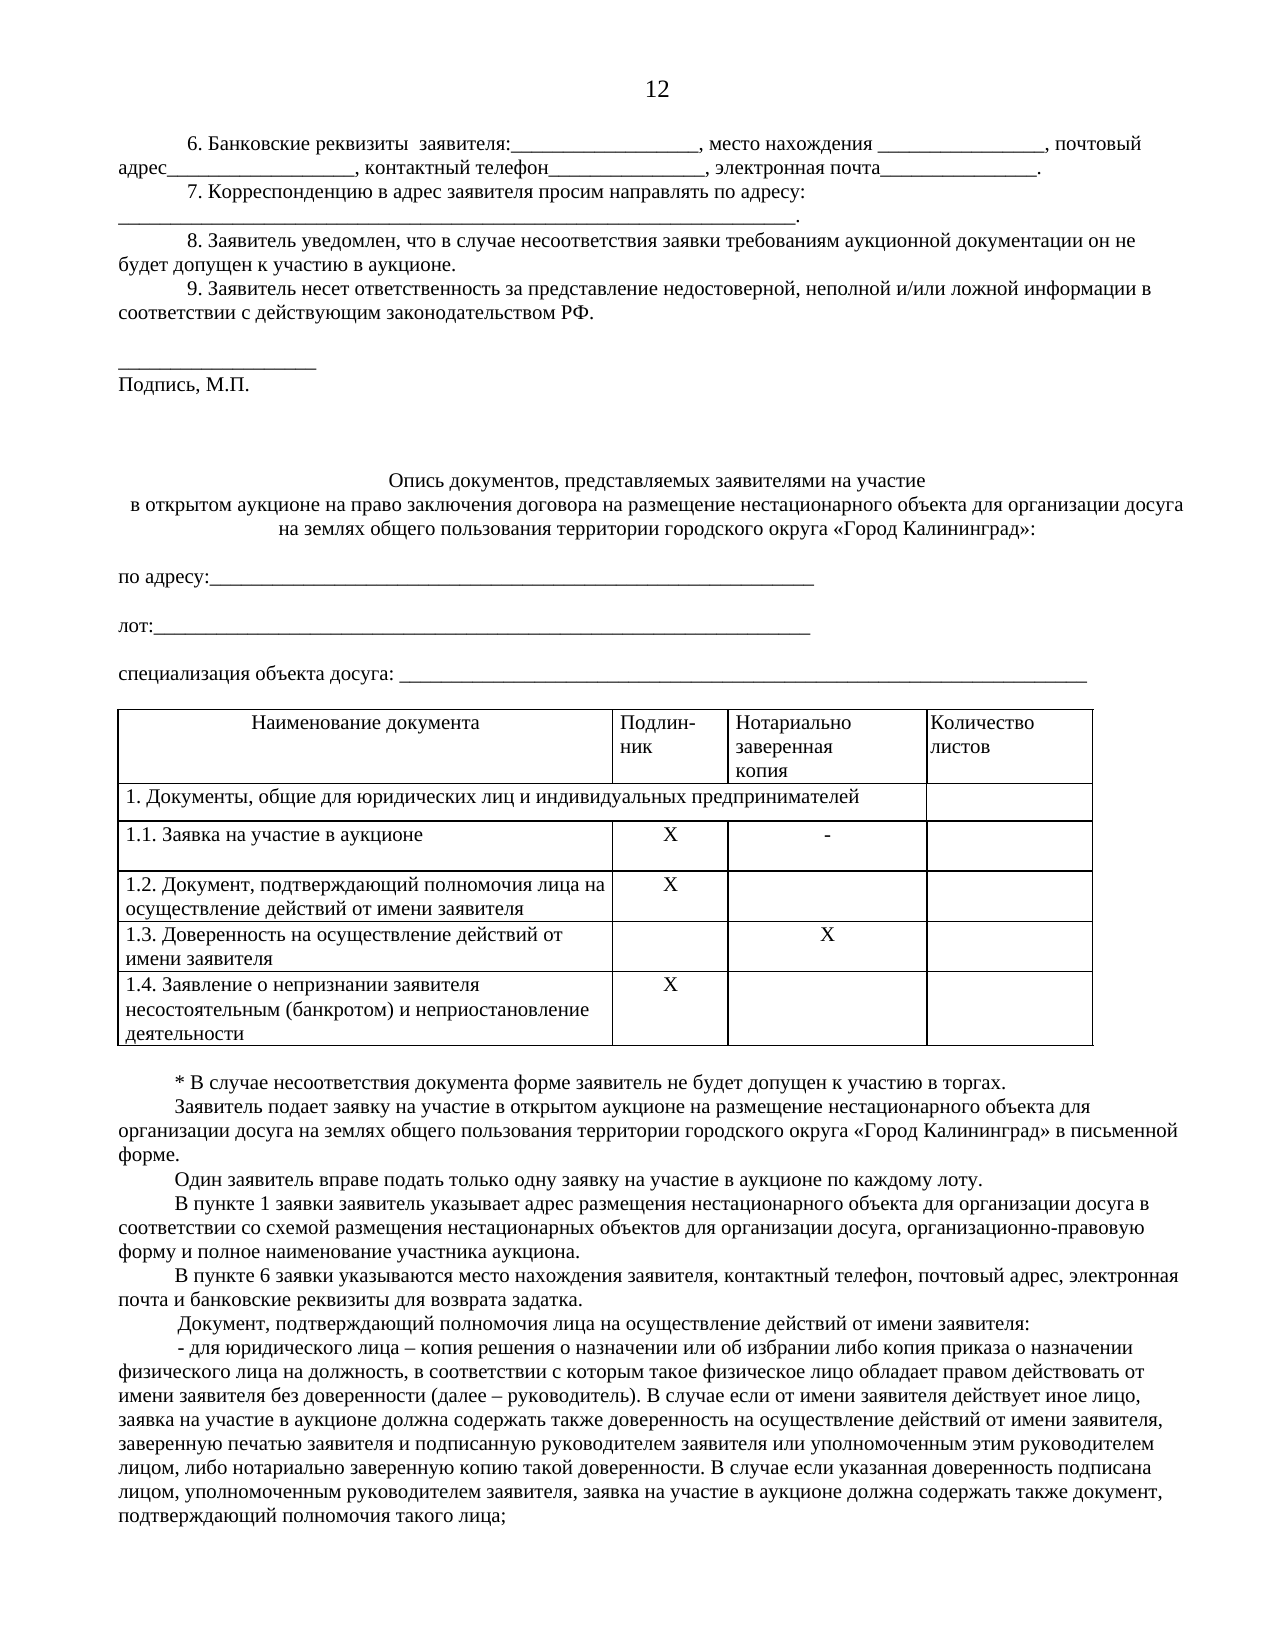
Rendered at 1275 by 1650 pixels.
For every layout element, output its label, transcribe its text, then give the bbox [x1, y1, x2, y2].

table_cell [729, 972, 926, 1044]
table_cell Х [613, 972, 727, 1044]
table_cell Х [613, 822, 727, 870]
text Заявитель подает заявку на участие в открытом аукционе на размещение нестационарного объекта для организации досуга на землях общего пользования территории городского округа «Город Калининград» в письменной форме. [118, 1094, 1196, 1166]
text ___________________ [118, 348, 1183, 372]
text в открытом аукционе на право заключения договора на размещение нестационарного объекта для организации досуга на землях общего пользования территории городского округа «Город Калининград»: [118, 492, 1196, 540]
table_cell Х [613, 872, 727, 921]
table_cell 1.3. Доверенность на осуществление действий от имени заявителя [119, 922, 612, 971]
table_cell 1. Документы, общие для юридических лиц и индивидуальных предпринимателей [119, 784, 926, 820]
text - для юридического лица – копия решения о назначении или об избрании либо копия приказа о назначении физического лица на должность, в соответствии с которым такое физическое лицо обладает правом действовать от имени заявителя без доверенности (далее – руководитель). В случае если от имени заявителя действует иное лицо, заявка на участие в аукционе должна содержать также доверенность на осуществление действий от имени заявителя, заверенную печатью заявителя и подписанную руководителем заявителя или уполномоченным этим руководителем лицом, либо нотариально заверенную копию такой доверенности. В случае если указанная доверенность подписана лицом, уполномоченным руководителем заявителя, заявка на участие в аукционе должна содержать также документ, подтверждающий полномочия такого лица; [118, 1335, 1196, 1527]
table_cell Х [729, 922, 926, 971]
text специализация объекта досуга: __________________________________________________________________ [118, 661, 1196, 685]
text по адресу:__________________________________________________________ [118, 564, 1196, 588]
table_cell [613, 922, 727, 971]
text В пункте 1 заявки заявитель указывает адрес размещения нестационарного объекта для организации досуга в соответствии со схемой размещения нестационарных объектов для организации досуга, организационно-правовую форму и полное наименование участника аукциона. [118, 1191, 1196, 1263]
table_cell [928, 922, 1092, 971]
text 9. Заявитель несет ответственность за представление недостоверной, неполной и/или ложной информации в соответствии с действующим законодательством РФ. [118, 276, 1183, 324]
table_cell [927, 784, 1092, 820]
table_cell 1.4. Заявление о непризнании заявителя несостоятельным (банкротом) и неприостановление деятельности [119, 972, 612, 1044]
text Один заявитель вправе подать только одну заявку на участие в аукционе по каждому лоту. [118, 1166, 1196, 1191]
text Документ, подтверждающий полномочия лица на осуществление действий от имени заявителя: [118, 1311, 1196, 1335]
table_header Количество листов [928, 710, 1092, 782]
table_cell - [729, 822, 926, 870]
text 6. Банковские реквизиты заявителя:__________________, место нахождения ________________, почтовый адрес__________________, контактный телефон_______________, электронная почта_______________. [118, 131, 1183, 179]
table_header Нотариально заверенная копия [729, 710, 926, 782]
text * В случае несоответствия документа форме заявитель не будет допущен к участию в торгах. [118, 1070, 1183, 1094]
table_cell [928, 872, 1092, 921]
text Опись документов, представляемых заявителями на участие [118, 468, 1196, 492]
text 8. Заявитель уведомлен, что в случае несоответствия заявки требованиям аукционной документации он не будет допущен к участию в аукционе. [118, 227, 1183, 276]
text лот:_______________________________________________________________ [118, 612, 1196, 637]
table_header Подлин-ник [613, 710, 727, 782]
text Подпись, М.П. [118, 372, 1183, 396]
table_cell 1.1. Заявка на участие в аукционе [119, 822, 612, 870]
table_cell [928, 822, 1092, 870]
text 7. Корреспонденцию в адрес заявителя просим направлять по адресу: _________________________________________________________________. [118, 179, 1183, 227]
text В пункте 6 заявки указываются место нахождения заявителя, контактный телефон, почтовый адрес, электронная почта и банковские реквизиты для возврата задатка. [118, 1263, 1196, 1311]
table_cell 1.2. Документ, подтверждающий полномочия лица на осуществление действий от имени заявителя [119, 872, 612, 921]
table_cell [729, 872, 926, 921]
table_cell [928, 972, 1092, 1044]
table_header Наименование документа [119, 710, 612, 782]
